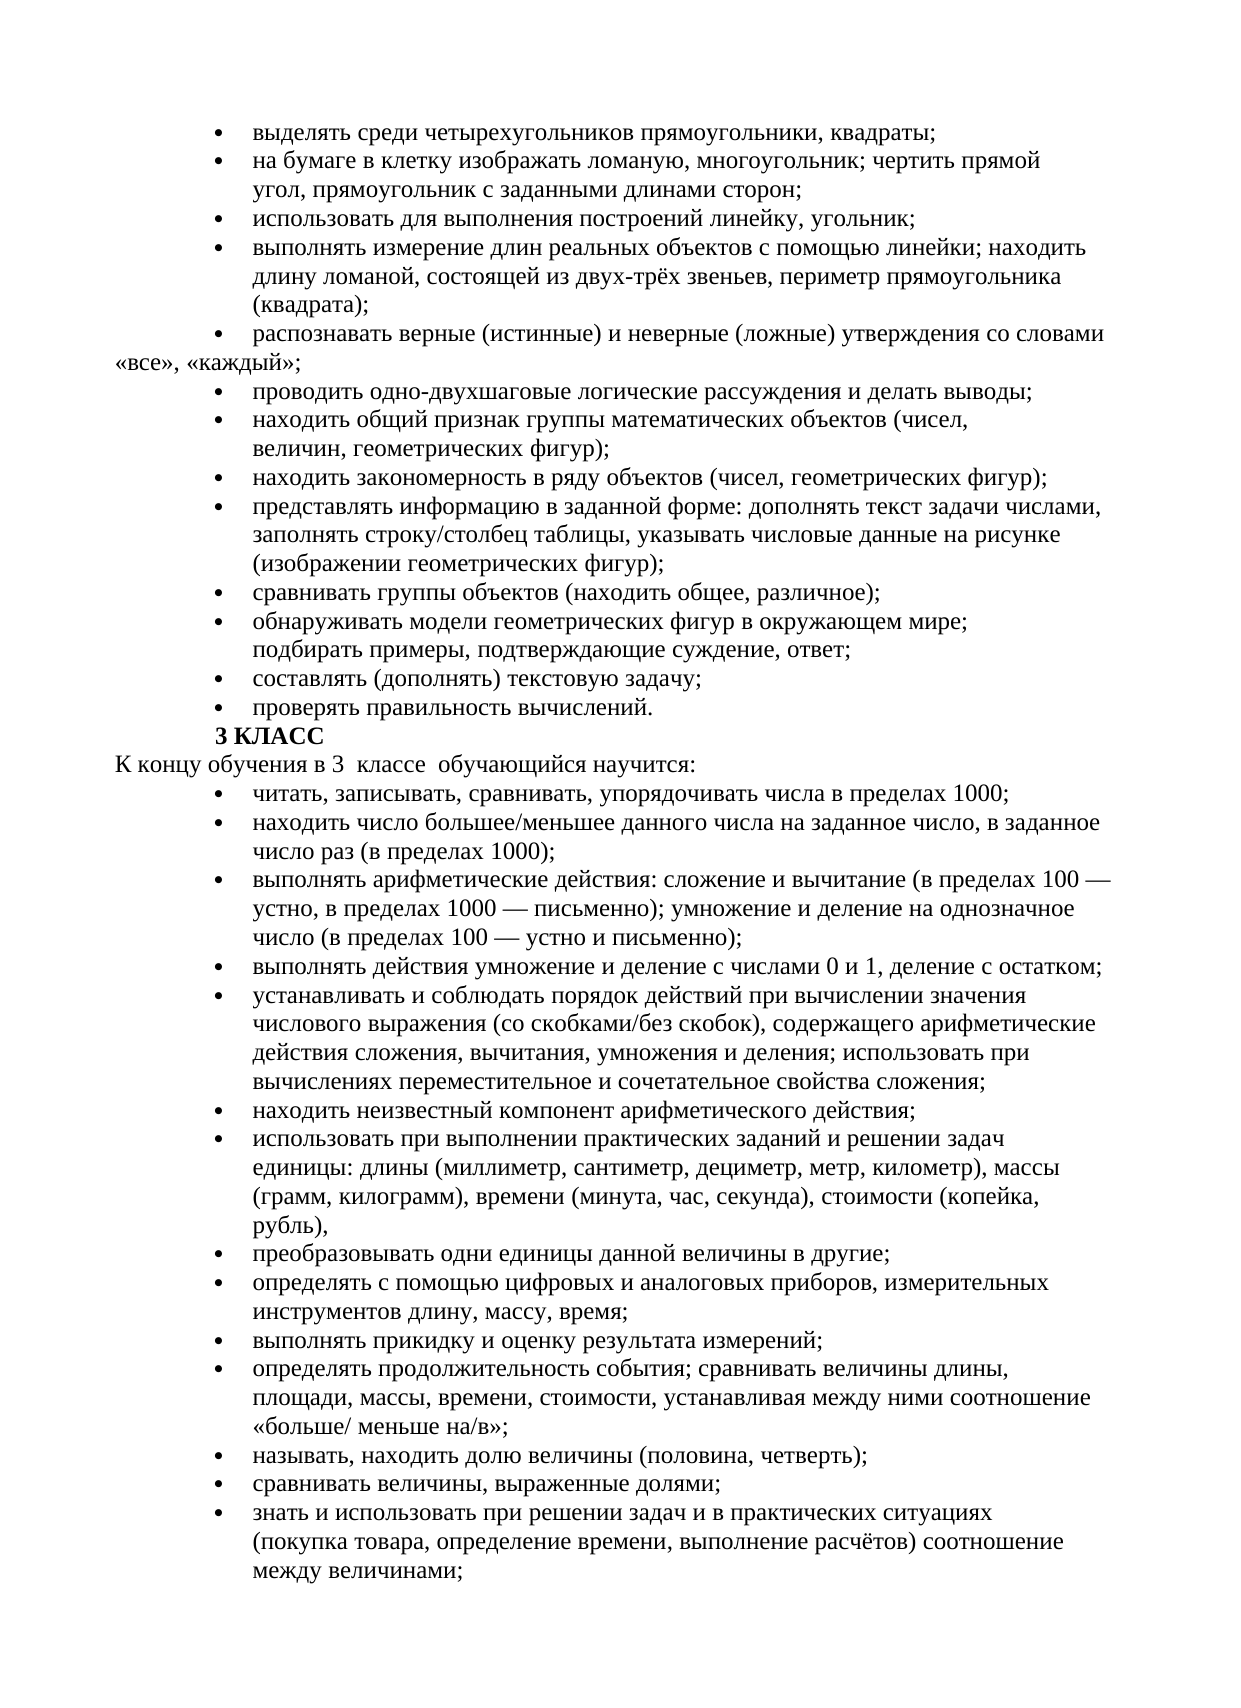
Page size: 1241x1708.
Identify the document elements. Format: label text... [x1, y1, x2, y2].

list представлять информацию в заданной форме: дополнять текст задачи числами, заполнять строку/столбец таблицы, указывать числовые данные на рисунке (изображении геометрических фигур); [215, 491, 1102, 577]
list определять продолжительность события; сравнивать величины длины, площади, массы, времени, стоимости, устанавливая между ними соотношение «больше/ меньше на/в»; [215, 1353, 1116, 1440]
list находить общий признак группы математических объектов (чисел, величин, геометрических фигур); [215, 404, 1068, 462]
list называть, находить долю величины (половина, четверть); [215, 1440, 1223, 1468]
list сравнивать величины, выраженные долями; [215, 1468, 1223, 1497]
list находить закономерность в ряду объектов (чисел, геометрических фигур); [215, 462, 1223, 491]
list находить число большее/меньшее данного числа на заданное число, в заданное число раз (в пределах 1000); [215, 807, 1101, 864]
list обнаруживать модели геометрических фигур в окружающем мире; подбирать примеры, подтверждающие суждение, ответ; [215, 606, 1084, 663]
text К концу обучения в 3 классе обучающийся научится: [114, 750, 1223, 778]
list проводить одно-двухшаговые логические рассуждения и делать выводы; [215, 376, 1223, 404]
list КЛАСС [215, 721, 1223, 750]
list использовать для выполнения построений линейку, угольник; [215, 203, 1223, 232]
list выполнять прикидку и оценку результата измерений; [215, 1325, 1223, 1353]
list преобразовывать одни единицы данной величины в другие; [215, 1238, 1223, 1267]
list составлять (дополнять) текстовую задачу; [215, 663, 1223, 692]
list выполнять арифметические действия: сложение и вычитание (в пределах 100 — устно, в пределах 1000 — письменно); умножение и деление на однозначное число (в пределах 100 — устно и письменно); [215, 864, 1142, 951]
list определять с помощью цифровых и аналоговых приборов, измерительных инструментов длину, массу, время; [215, 1267, 1050, 1325]
list выполнять измерение длин реальных объектов с помощью линейки; находить длину ломаной, состоящей из двух-трёх звеньев, периметр прямоугольника (квадрата); [215, 232, 1087, 318]
list выделять среди четырехугольников прямоугольники, квадраты; [215, 117, 1223, 146]
list использовать при выполнении практических заданий и решении задач единицы: длины (миллиметр, сантиметр, дециметр, метр, километр), массы (грамм, килограмм), времени (минута, час, секунда), стоимости (копейка, рубль), [215, 1123, 1112, 1238]
list находить неизвестный компонент арифметического действия; [215, 1095, 1223, 1123]
list читать, записывать, сравнивать, упорядочивать числа в пределах 1000; [215, 778, 1223, 807]
list сравнивать группы объектов (находить общее, различное); [215, 577, 1223, 606]
list распознавать верные (истинные) и неверные (ложные) утверждения со словами [215, 318, 1223, 347]
list проверять правильность вычислений. [215, 692, 1223, 721]
list на бумаге в клетку изображать ломаную, многоугольник; чертить прямой угол, прямоугольник с заданными длинами сторон; [215, 146, 1100, 203]
text «все», «каждый»; [114, 347, 1223, 376]
list устанавливать и соблюдать порядок действий при вычислении значения числового выражения (со скобками/без скобок), содержащего арифметические действия сложения, вычитания, умножения и деления; использовать при вычислениях переместительное и сочетательное свойства сложения; [215, 980, 1141, 1095]
list знать и использовать при решении задач и в практических ситуациях (покупка товара, определение времени, выполнение расчётов) соотношение между величинами; [215, 1497, 1093, 1583]
list выполнять действия умножение и деление с числами 0 и 1, деление с остатком; [215, 951, 1223, 980]
